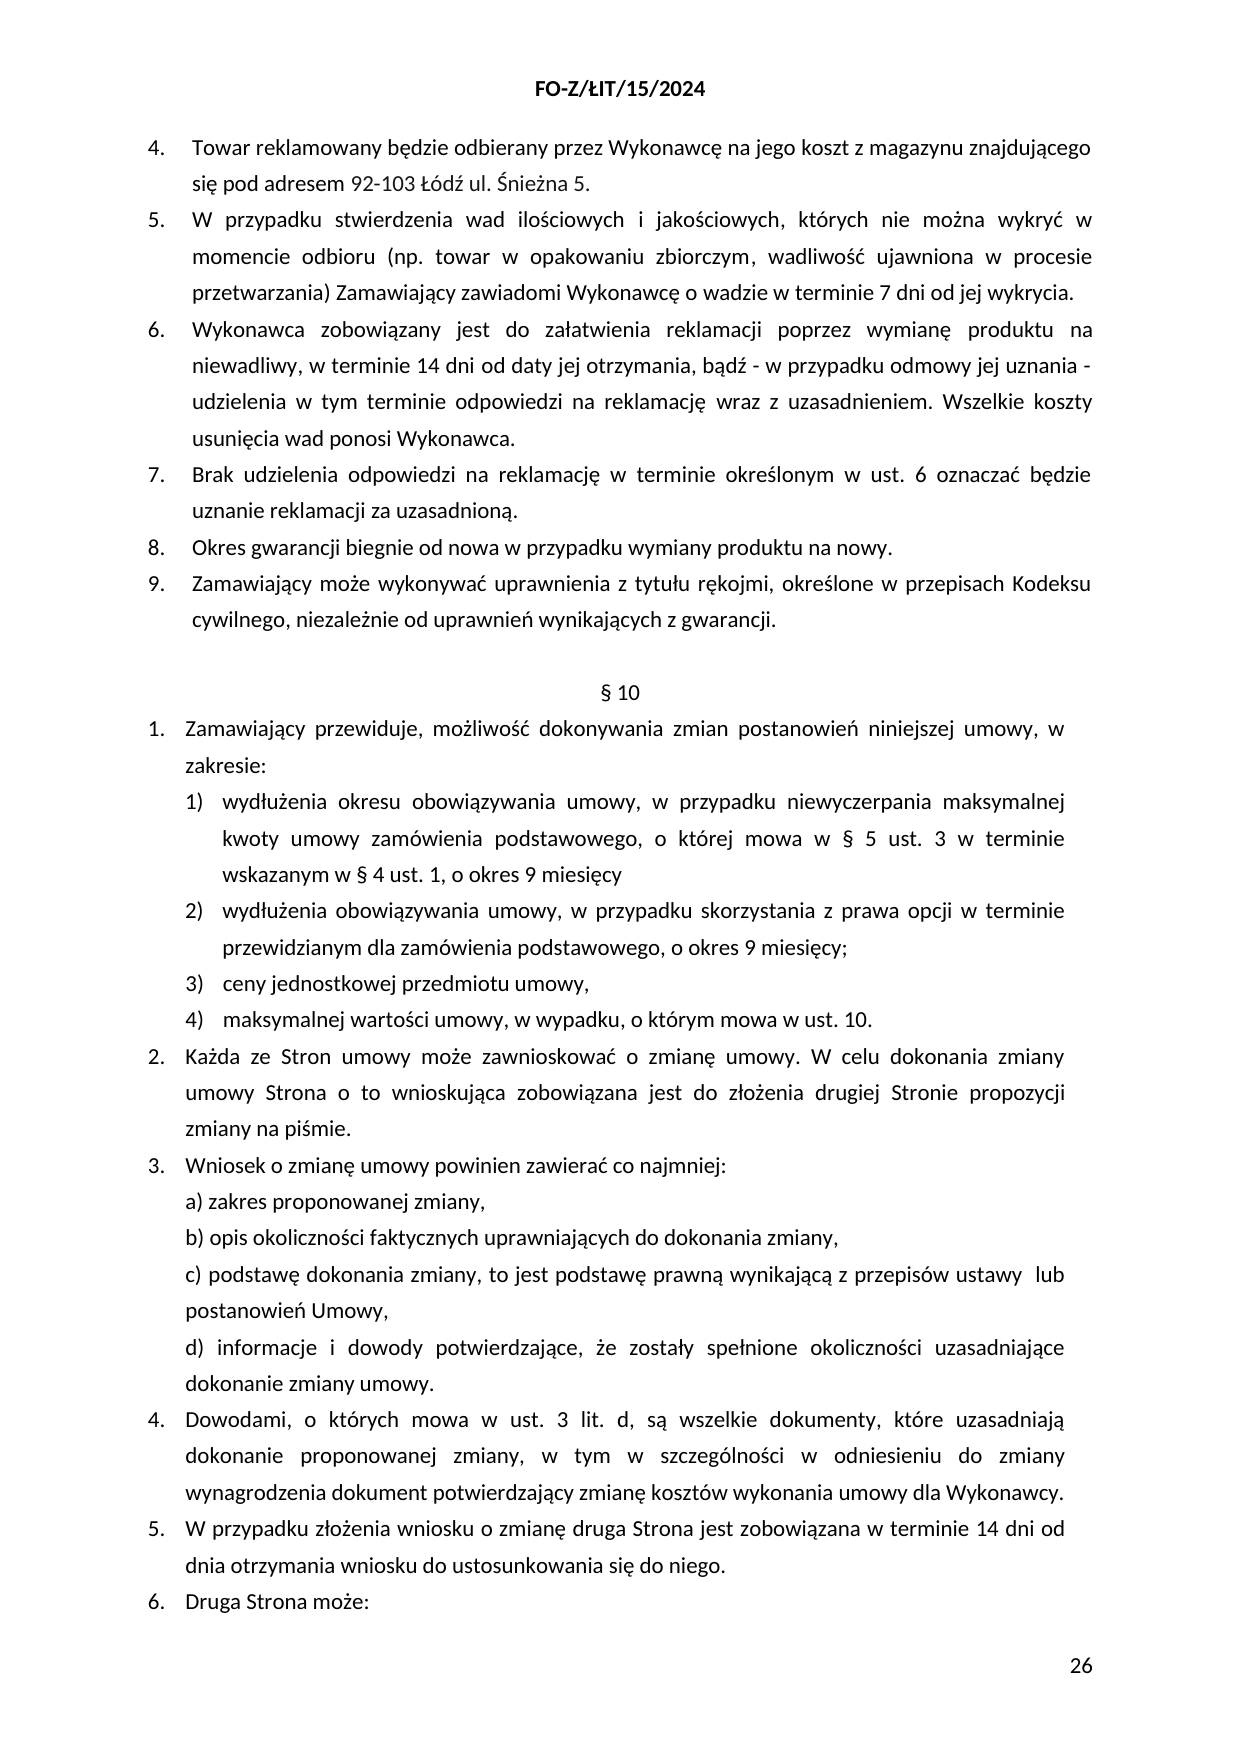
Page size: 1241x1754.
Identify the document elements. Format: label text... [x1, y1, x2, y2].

list wydłużenia okresu obowiązywania umowy, w przypadku niewyczerpania maksymalnej kwoty umowy zamówienia podstawowego, o której mowa w § 5 ust. 3 w terminie wskazanym w § 4 ust. 1, o okres 9 miesięcy [185, 787, 1066, 888]
list Każda ze Stron umowy może zawnioskować o zmianę umowy. W celu dokonania zmiany umowy Strona o to wnioskująca zobowiązana jest do złożenia drugiej Stronie propozycji zmiany na piśmie. [148, 1042, 1066, 1142]
list Okres gwarancji biegnie od nowa w przypadku wymiany produktu na nowy. [148, 533, 1093, 561]
text § 10 [148, 678, 1093, 706]
list wydłużenia obowiązywania umowy, w przypadku skorzystania z prawa opcji w terminie przewidzianym dla zamówienia podstawowego, o okres 9 miesięcy; [185, 896, 1066, 961]
list Zamawiający przewiduje, możliwość dokonywania zmian postanowień niniejszej umowy, w zakresie: [148, 714, 1066, 779]
list Brak udzielenia odpowiedzi na reklamację w terminie określonym w ust. 6 oznaczać będzie uznanie reklamacji za uzasadnioną. [148, 460, 1093, 524]
list Wykonawca zobowiązany jest do załatwienia reklamacji poprzez wymianę produktu na niewadliwy, w terminie 14 dni od daty jej otrzymania, bądź - w przypadku odmowy jej uznania - udzielenia w tym terminie odpowiedzi na reklamację wraz z uzasadnieniem. Wszelkie koszty usunięcia wad ponosi Wykonawca. [148, 315, 1093, 452]
list W przypadku złożenia wniosku o zmianę druga Strona jest zobowiązana w terminie 14 dni od dnia otrzymania wniosku do ustosunkowania się do niego. [148, 1514, 1066, 1579]
list d) informacje i dowody potwierdzające, że zostały spełnione okoliczności uzasadniające dokonanie zmiany umowy. [185, 1333, 1066, 1397]
list ceny jednostkowej przedmiotu umowy, [185, 969, 1066, 997]
list a) zakres proponowanej zmiany, [185, 1187, 1066, 1215]
list Towar reklamowany będzie odbierany przez Wykonawcę na jego koszt z magazynu znajdującego się pod adresem 92-103 Łódź ul. Śnieżna 5. [148, 133, 1093, 197]
list Druga Strona może: [148, 1587, 1066, 1615]
list Zamawiający może wykonywać uprawnienia z tytułu rękojmi, określone w przepisach Kodeksu cywilnego, niezależnie od uprawnień wynikających z gwarancji. [148, 569, 1093, 633]
list Dowodami, o których mowa w ust. 3 lit. d, są wszelkie dokumenty, które uzasadniają dokonanie proponowanej zmiany, w tym w szczególności w odniesieniu do zmiany wynagrodzenia dokument potwierdzający zmianę kosztów wykonania umowy dla Wykonawcy. [148, 1405, 1066, 1506]
list Wniosek o zmianę umowy powinien zawierać co najmniej: [148, 1151, 1066, 1179]
list maksymalnej wartości umowy, w wypadku, o którym mowa w ust. 10. [185, 1005, 1066, 1033]
list W przypadku stwierdzenia wad ilościowych i jakościowych, których nie można wykryć w momencie odbioru (np. towar w opakowaniu zbiorczym, wadliwość ujawniona w procesie przetwarzania) Zamawiający zawiadomi Wykonawcę o wadzie w terminie 7 dni od jej wykrycia. [148, 206, 1093, 306]
list c) podstawę dokonania zmiany, to jest podstawę prawną wynikającą z przepisów ustawy lub postanowień Umowy, [185, 1260, 1066, 1324]
list b) opis okoliczności faktycznych uprawniających do dokonania zmiany, [185, 1223, 1066, 1252]
